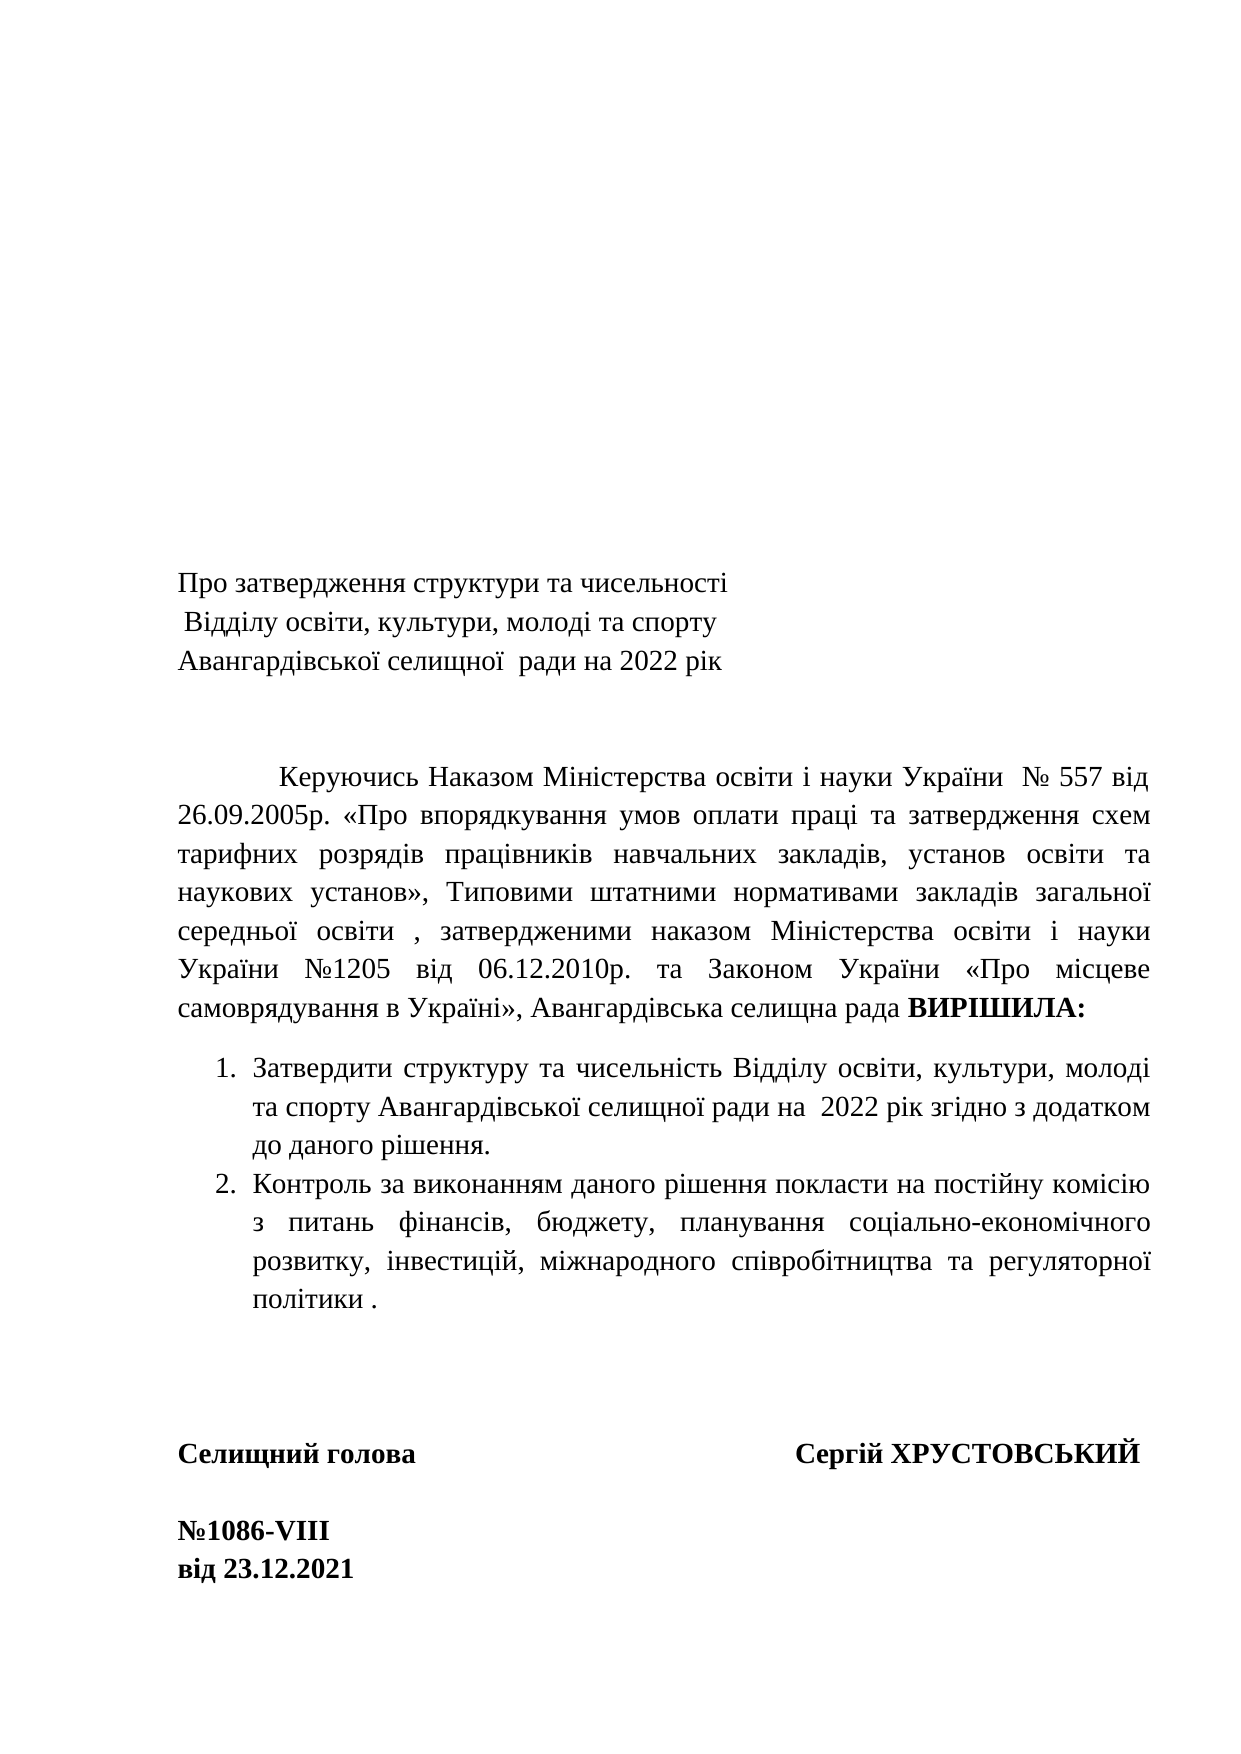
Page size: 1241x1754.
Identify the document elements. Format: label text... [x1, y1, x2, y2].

list Контроль за виконанням даного рішення покласти на постійну комісію з питань фінансів, бюджету, планування соціально-економічного розвитку, інвестицій, міжнародного співробітництва та регуляторної політики . [215, 1166, 1152, 1315]
text №1086-VIIІ [177, 1513, 1152, 1546]
text від 23.12.2021 [177, 1551, 1152, 1585]
list Затвердити структуру та чисельність Відділу освіти, культури, молоді та спорту Авангардівської селищної ради на 2022 рік згідно з додатком до даного рішення. [215, 1050, 1152, 1161]
text Авангардівської селищної ради на 2022 рік [177, 643, 1152, 677]
text Селищний голова Сергій ХРУСТОВСЬКИЙ [177, 1436, 1152, 1469]
text Керуючись Наказом Міністерства освіти і науки України № 557 від 26.09.2005р. «Про впорядкування умов оплати праці та затвердження схем тарифних розрядів працівників навчальних закладів, установ освіти та наукових установ», Типовими штатними нормативами закладів загальної середньої освіти , затвердженими наказом Міністерства освіти і науки України №1205 від 06.12.2010р. та Законом України «Про місцеве самоврядування в Україні», Авангардівська селищна рада ВИРІШИЛА: [177, 759, 1152, 1023]
text Відділу освіти, культури, молоді та спорту [177, 604, 1152, 638]
text Про затвердження структури та чисельності [177, 566, 1152, 599]
